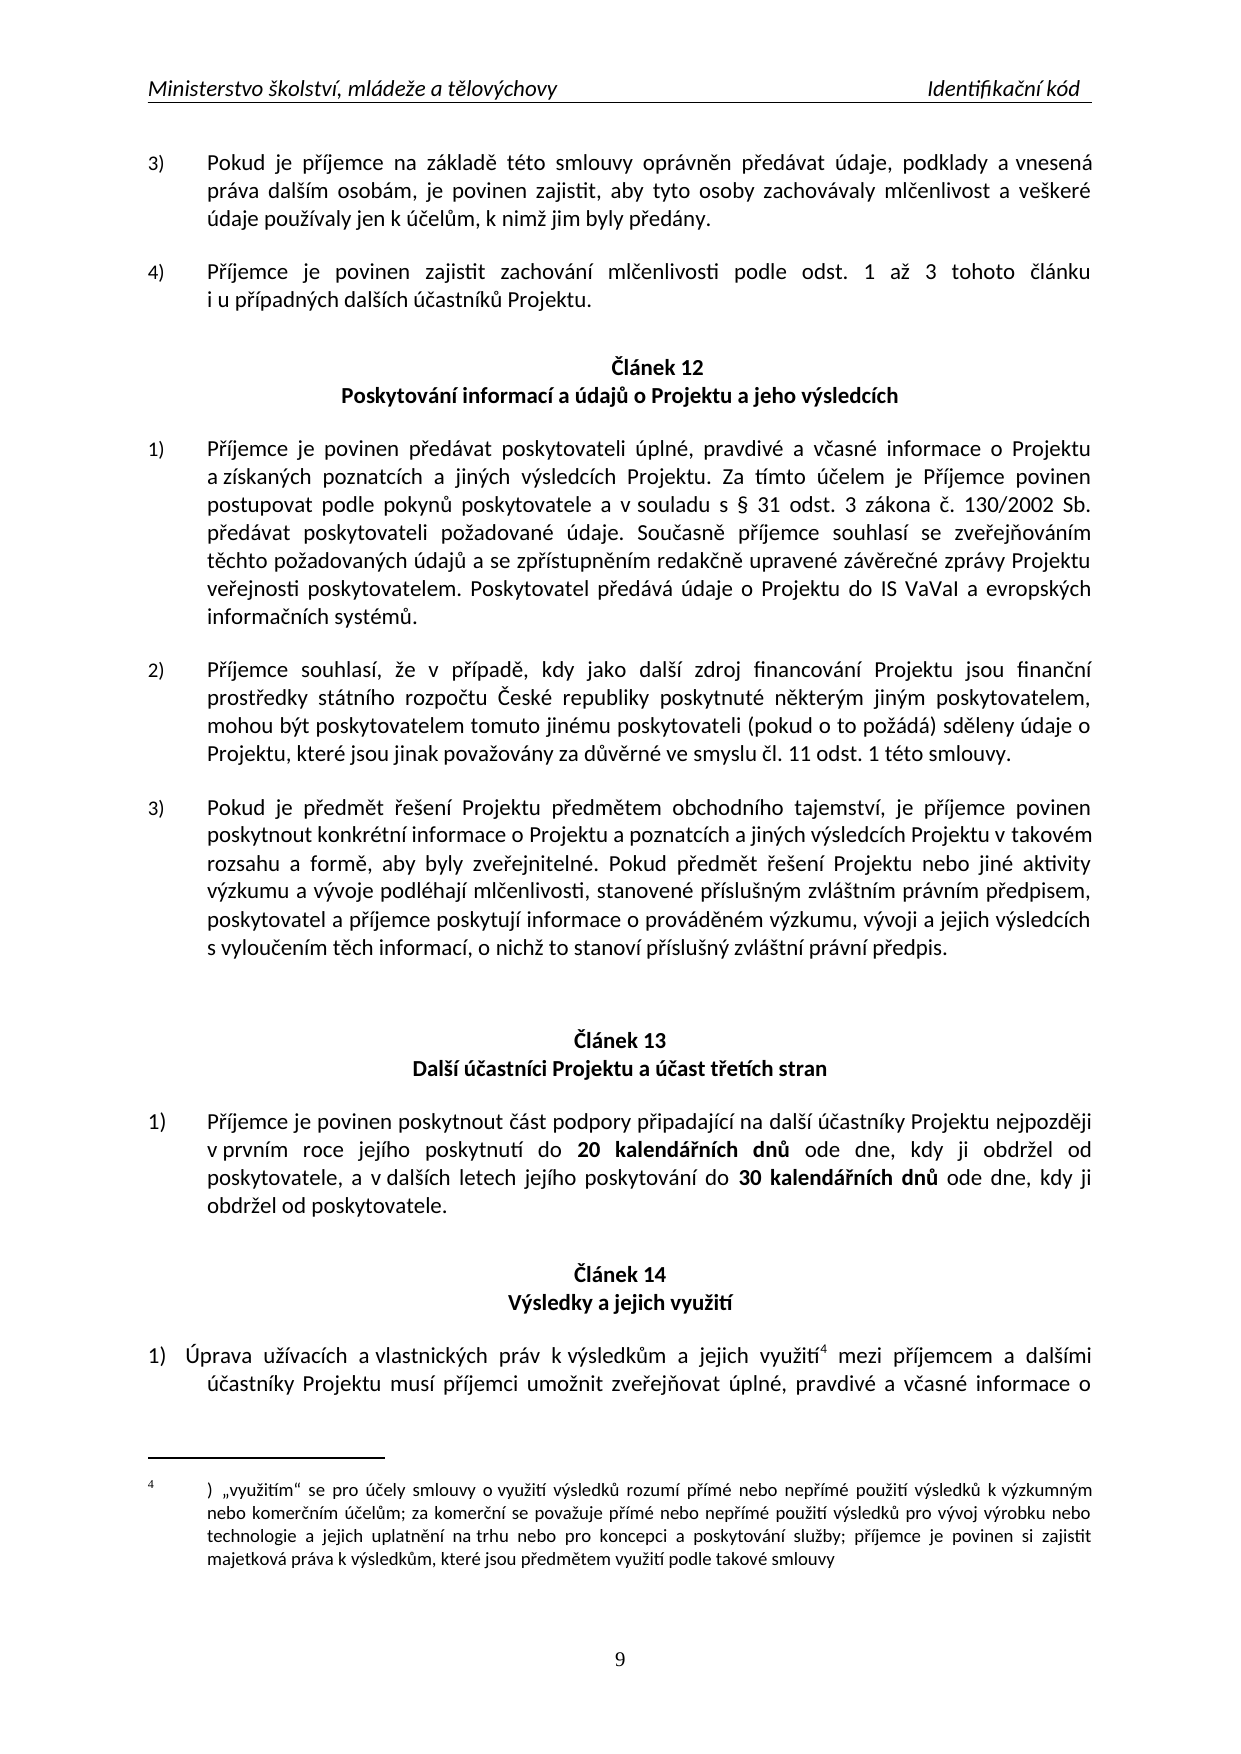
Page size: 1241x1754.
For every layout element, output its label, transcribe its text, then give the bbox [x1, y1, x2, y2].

list Příjemce je povinen poskytnout část podpory připadající na další účastníky Projektu nejpozději v prvním roce jejího poskytnutí do 20 kalendářních dnů ode dne, kdy ji obdržel od poskytovatele, a v dalších letech jejího poskytování do 30 kalendářních dnů ode dne, kdy ji obdržel od poskytovatele. [148, 1107, 1092, 1219]
list Příjemce souhlasí, že v případě, kdy jako další zdroj financování Projektu jsou finanční prostředky státního rozpočtu České republiky poskytnuté některým jiným poskytovatelem, mohou být poskytovatelem tomuto jinému poskytovateli (pokud o to požádá) sděleny údaje o Projektu, které jsou jinak považovány za důvěrné ve smyslu čl. 11 odst. 1 této smlouvy. [148, 656, 1092, 768]
text Článek 12 [223, 353, 1092, 381]
text Další účastníci Projektu a účast třetích stran [148, 1054, 1092, 1082]
text Článek 13 [148, 1026, 1092, 1054]
list Příjemce je povinen zajistit zachování mlčenlivosti podle odst. 1 až 3 tohoto článku i u případných dalších účastníků Projektu. [148, 257, 1092, 313]
list Pokud je příjemce na základě této smlouvy oprávněn předávat údaje, podklady a vnesená práva dalším osobám, je povinen zajistit, aby tyto osoby zachovávaly mlčenlivost a veškeré údaje používaly jen k účelům, k nimž jim byly předány. [148, 148, 1092, 232]
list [148, 1341, 1092, 1397]
text Článek 14 [148, 1260, 1092, 1288]
list Příjemce je povinen předávat poskytovateli úplné, pravdivé a včasné informace o Projektu a získaných poznatcích a jiných výsledcích Projektu. Za tímto účelem je Příjemce povinen postupovat podle pokynů poskytovatele a v souladu s § 31 odst. 3 zákona č. 130/2002 Sb. předávat poskytovateli požadované údaje. Současně příjemce souhlasí se zveřejňováním těchto požadovaných údajů a se zpřístupněním redakčně upravené závěrečné zprávy Projektu veřejnosti poskytovatelem. Poskytovatel předává údaje o Projektu do IS VaVaI a evropských informačních systémů. [148, 434, 1092, 631]
list Pokud je předmět řešení Projektu předmětem obchodního tajemství, je příjemce povinen poskytnout konkrétní informace o Projektu a poznatcích a jiných výsledcích Projektu v takovém rozsahu a formě, aby byly zveřejnitelné. Pokud předmět řešení Projektu nebo jiné aktivity výzkumu a vývoje podléhají mlčenlivosti, stanovené příslušným zvláštním právním předpisem, poskytovatel a příjemce poskytují informace o prováděném výzkumu, vývoji a jejich výsledcích s vyloučením těch informací, o nichž to stanoví příslušný zvláštní právní předpis. [148, 793, 1092, 961]
text Výsledky a jejich využití [148, 1288, 1092, 1316]
text Poskytování informací a údajů o Projektu a jeho výsledcích [148, 381, 1092, 409]
